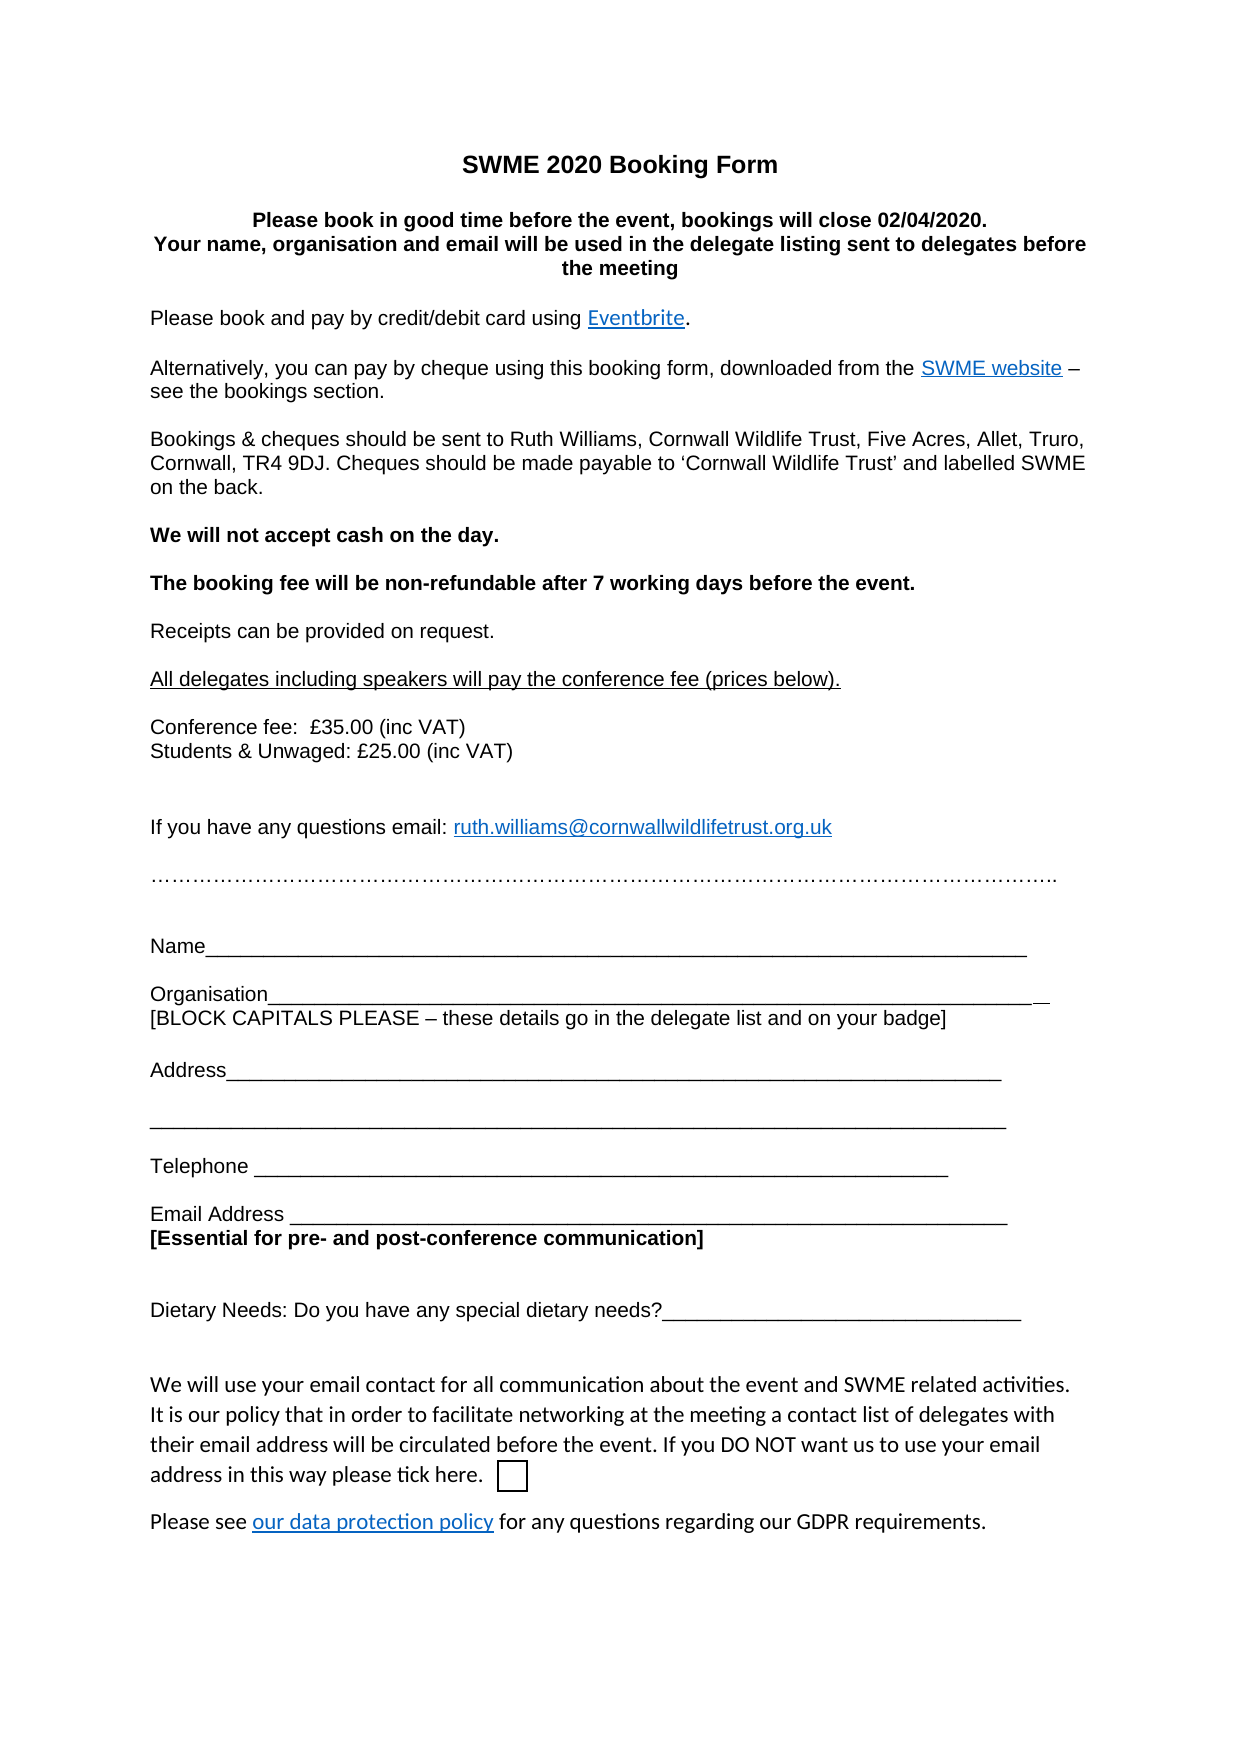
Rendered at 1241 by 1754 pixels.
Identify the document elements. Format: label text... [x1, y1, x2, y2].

text Name_______________________________________________________________________ [150, 934, 1090, 958]
text Address___________________________________________________________________ [150, 1058, 1090, 1082]
text Please book in good time before the event, bookings will close 02/04/2020. [150, 207, 1090, 231]
text SWME 2020 Booking Form [150, 150, 1090, 179]
text Receipts can be provided on request. [150, 619, 1090, 643]
text If you have any questions email: ruth.williams@cornwallwildlifetrust.org.uk [150, 814, 1090, 838]
text Organisation__________________________________________________________________ [150, 982, 1090, 1006]
text Telephone ____________________________________________________________ [150, 1154, 1090, 1178]
text Bookings & cheques should be sent to Ruth Williams, Cornwall Wildlife Trust, Five Acres, Allet, Truro, Cornwall, TR4 9DJ. Cheques should be made payable to ‘Cornwall Wildlife Trust’ and labelled SWME on the back. [150, 427, 1090, 499]
text ………………………………………………………………………………………………………………….. [150, 862, 1090, 886]
text We will use your email contact for all communication about the event and SWME related activities. It is our policy that in order to facilitate networking at the meeting a contact list of delegates with their email address will be circulated before the event. If you DO NOT want us to use your email address in this way please tick here. [150, 1370, 1090, 1488]
text Alternatively, you can pay by cheque using this booking form, downloaded from the SWME website – see the bookings section. [150, 355, 1090, 403]
text Email Address ______________________________________________________________ [150, 1202, 1090, 1226]
text Dietary Needs: Do you have any special dietary needs?_______________________________ [150, 1298, 1090, 1322]
text Please see our data protection policy for any questions regarding our GDPR requirements. [150, 1507, 1090, 1535]
text [Essential for pre- and post-conference communication] [150, 1226, 1090, 1250]
text Students & Unwaged: £25.00 (inc VAT) [150, 739, 1090, 763]
text We will not accept cash on the day. [150, 523, 1090, 547]
text Please book and pay by credit/debit card using Eventbrite. [150, 303, 1090, 331]
text __________________________________________________________________________ [150, 1106, 1090, 1130]
text All delegates including speakers will pay the conference fee (prices below). [150, 667, 1090, 691]
text The booking fee will be non-refundable after 7 working days before the event. [150, 571, 1090, 595]
text [BLOCK CAPITALS PLEASE – these details go in the delegate list and on your badge] [150, 1006, 1090, 1030]
text Conference fee: £35.00 (inc VAT) [150, 715, 1090, 739]
text Your name, organisation and email will be used in the delegate listing sent to delegates before the meeting [150, 231, 1090, 279]
